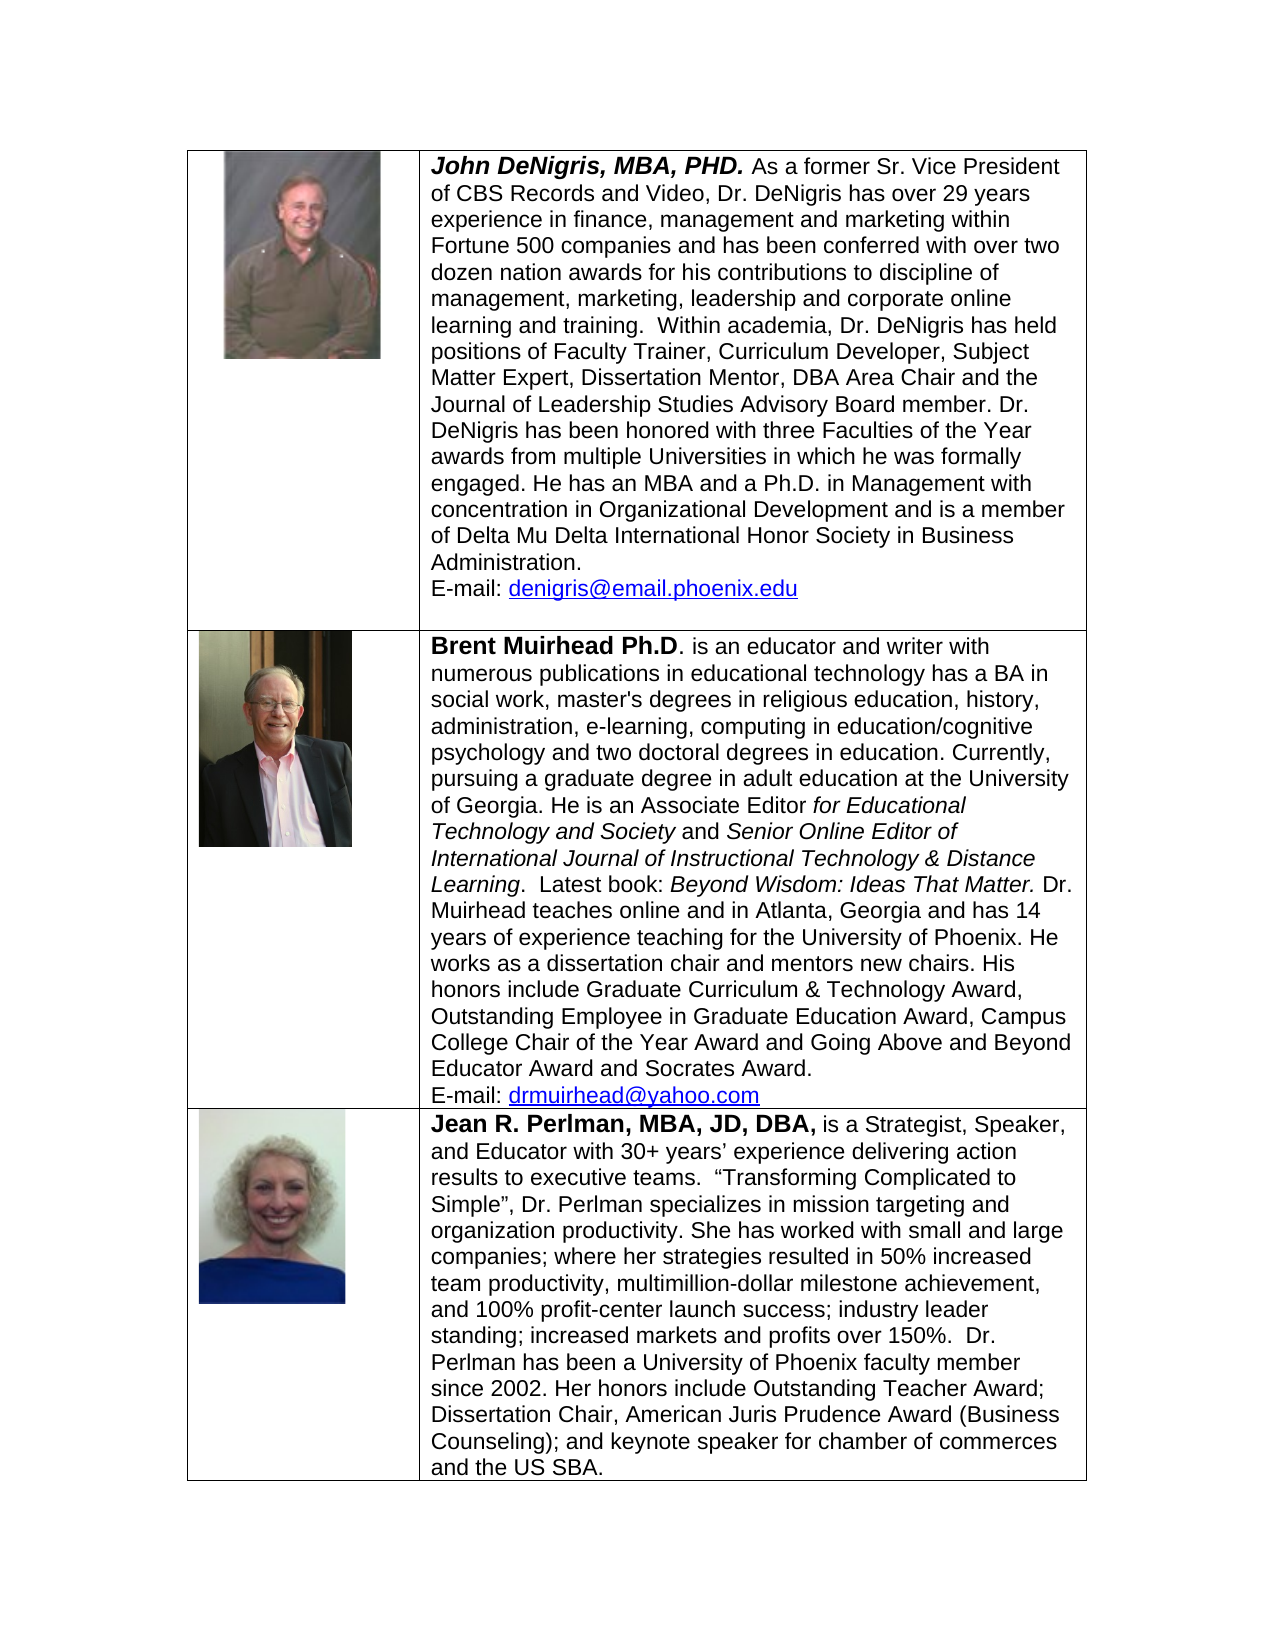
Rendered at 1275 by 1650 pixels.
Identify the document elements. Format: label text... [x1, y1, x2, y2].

table_cell [188, 631, 419, 1108]
table_header [188, 151, 419, 630]
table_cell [420, 1109, 1086, 1480]
picture [198, 631, 352, 847]
picture [198, 151, 407, 359]
picture [198, 1109, 346, 1304]
table_cell [188, 1109, 419, 1480]
table_header John DeNigris, MBA, PHD. As a former Sr. Vice President of CBS Records and Video, Dr. DeNigris has over 29 years experience in finance, management and marketing within Fortune 500 companies and has been conferred with over two dozen nation awards for his contributions to discipline of management, marketing, leadership and corporate online learning and training. Within academia, Dr. DeNigris has held positions of Faculty Trainer, Curriculum Developer, Subject Matter Expert, Dissertation Mentor, DBA Area Chair and the Journal of Leadership Studies Advisory Board member. Dr. DeNigris has been honored with three Faculties of the Year awards from multiple Universities in which he was formally engaged. He has an MBA and a Ph.D. in Management with concentration in Organizational Development and is a member of Delta Mu Delta International Honor Society in Business Administration. E-mail: denigris@email.phoenix.edu [420, 151, 1086, 630]
table_cell Brent Muirhead Ph.D. is an educator and writer with numerous publications in educational technology has a BA in social work, master's degrees in religious education, history, administration, e-learning, computing in education/cognitive psychology and two doctoral degrees in education. Currently, pursuing a graduate degree in adult education at the University of Georgia. He is an Associate Editor for Educational Technology and Society and Senior Online Editor of International Journal of Instructional Technology & Distance Learning. Latest book: Beyond Wisdom: Ideas That Matter. Dr. Muirhead teaches online and in Atlanta, Georgia and has 14 years of experience teaching for the University of Phoenix. He works as a dissertation chair and mentors new chairs. His honors include Graduate Curriculum & Technology Award, Outstanding Employee in Graduate Education Award, Campus College Chair of the Year Award and Going Above and Beyond Educator Award and Socrates Award. E-mail: drmuirhead@yahoo.com [420, 631, 1086, 1108]
